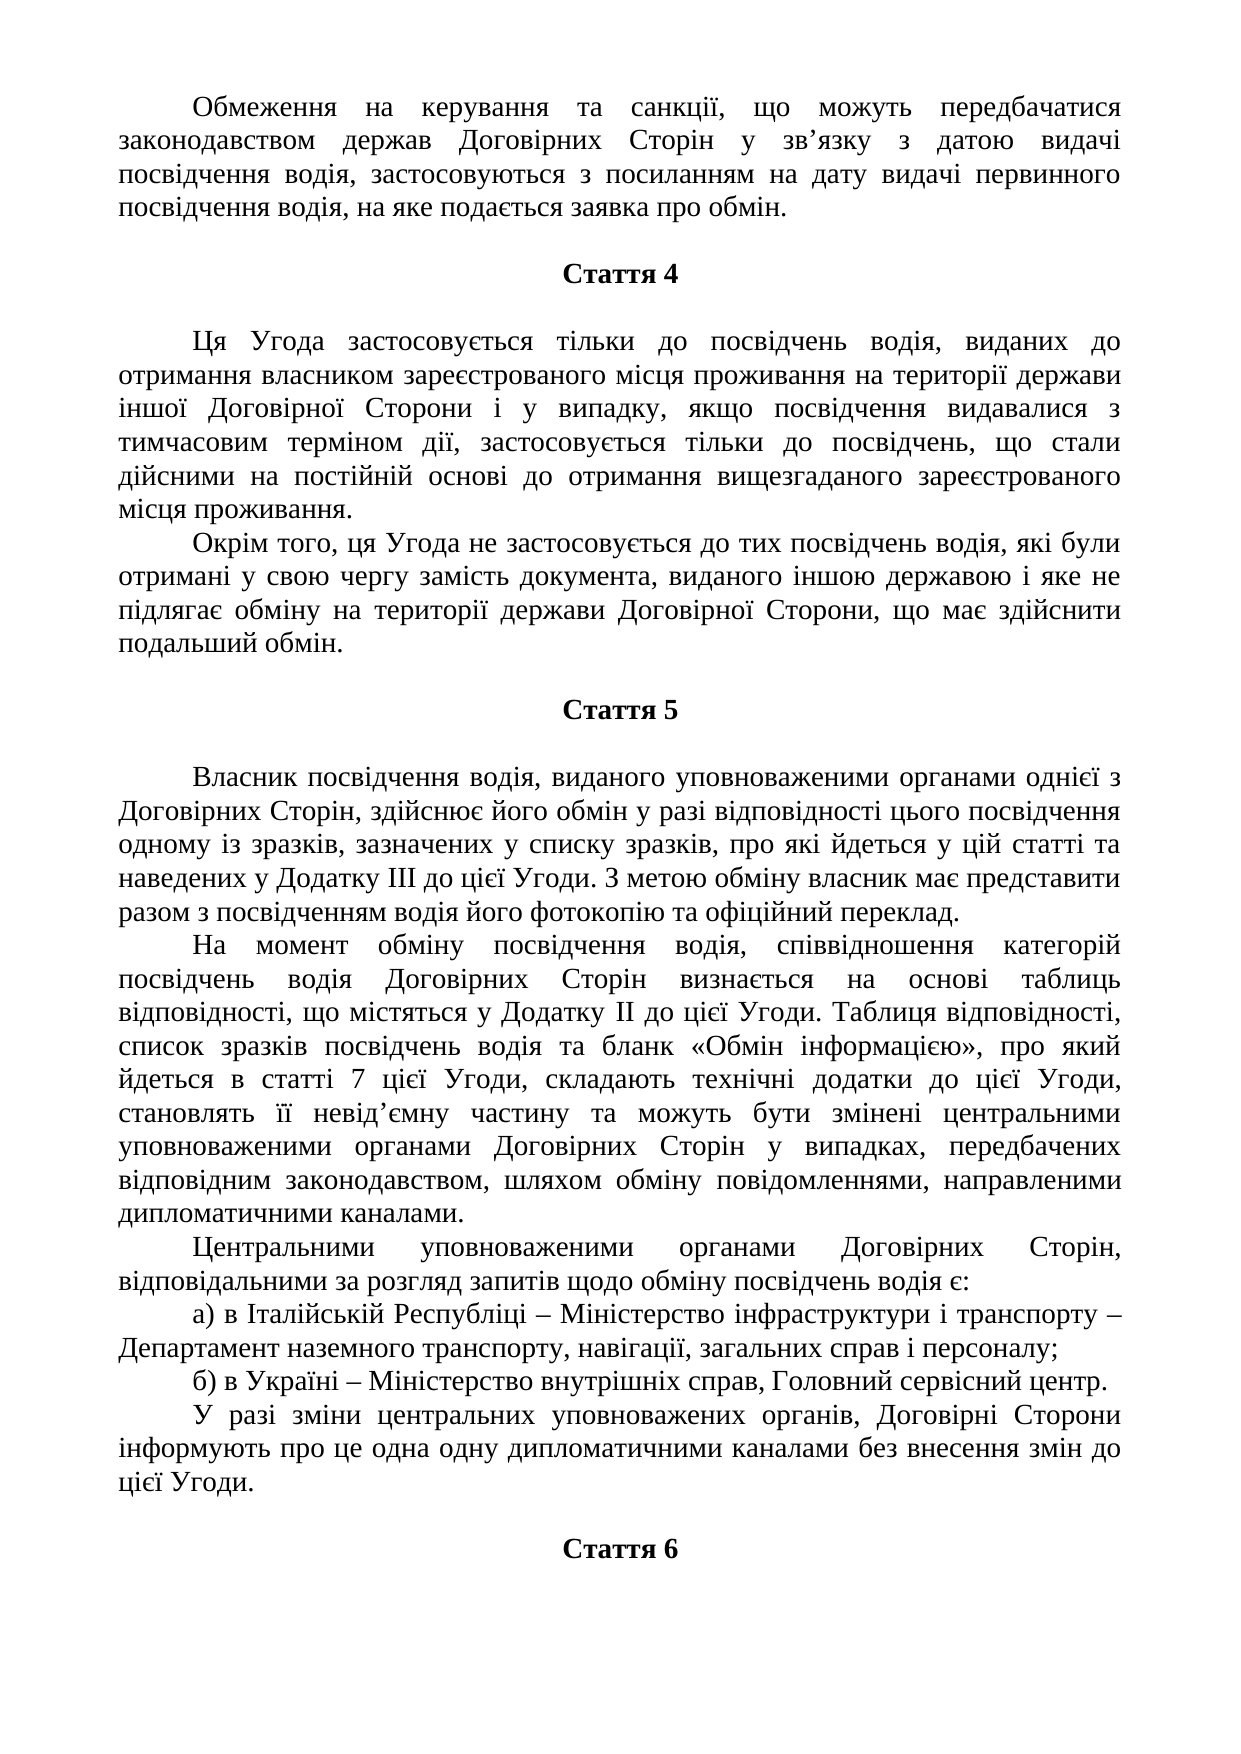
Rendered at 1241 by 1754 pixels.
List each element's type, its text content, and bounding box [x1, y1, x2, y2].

text а) в Італійській Республіці – Міністерство інфраструктури і транспорту – Департамент наземного транспорту, навігації, загальних справ і персоналу; [118, 1296, 1122, 1363]
text Власник посвідчення водія, виданого уповноваженими органами однієї з Договірних Сторін, здійснює його обмін у разі відповідності цього посвідчення одному із зразків, зазначених у списку зразків, про які йдеться у цій статті та наведених у Додатку ІІІ до цієї Угоди. З метою обміну власник має представити разом з посвідченням водія його фотокопію та офіційний переклад. [118, 759, 1122, 927]
text Стаття 4 [118, 256, 1122, 290]
text Обмеження на керування та санкції, що можуть передбачатися законодавством держав Договірних Сторін у зв’язку з датою видачі посвідчення водія, застосовуються з посиланням на дату видачі первинного посвідчення водія, на яке подається заявка про обмін. [118, 89, 1122, 223]
text Стаття 6 [118, 1531, 1122, 1564]
text У разі зміни центральних уповноважених органів, Договірні Сторони інформують про це одна одну дипломатичними каналами без внесення змін до цієї Угоди. [118, 1397, 1122, 1497]
text На момент обміну посвідчення водія, співвідношення категорій посвідчень водія Договірних Сторін визнається на основі таблиць відповідності, що містяться у Додатку II до цієї Угоди. Таблиця відповідності, список зразків посвідчень водія та бланк «Обмін інформацією», про який йдеться в статті 7 цієї Угоди, складають технічні додатки до цієї Угоди, становлять її невід’ємну частину та можуть бути змінені центральними уповноваженими органами Договірних Сторін у випадках, передбачених відповідним законодавством, шляхом обміну повідомленнями, направленими дипломатичними каналами. [118, 927, 1122, 1229]
text Центральними уповноваженими органами Договірних Сторін, відповідальними за розгляд запитів щодо обміну посвідчень водія є: [118, 1229, 1122, 1296]
text Ця Угода застосовується тільки до посвідчень водія, виданих до отримання власником зареєстрованого місця проживання на території держави іншої Договірної Сторони і у випадку, якщо посвідчення видавалися з тимчасовим терміном дії, застосовується тільки до посвідчень, що стали дійсними на постійній основі до отримання вищезгаданого зареєстрованого місця проживання. [118, 323, 1122, 525]
text Окрім того, ця Угода не застосовується до тих посвідчень водія, які були отримані у свою чергу замість документа, виданого іншою державою і яке не підлягає обміну на території держави Договірної Сторони, що має здійснити подальший обмін. [118, 525, 1122, 659]
text Стаття 5 [118, 692, 1122, 726]
text б) в Україні – Міністерство внутрішніх справ, Головний сервісний центр. [118, 1363, 1122, 1397]
